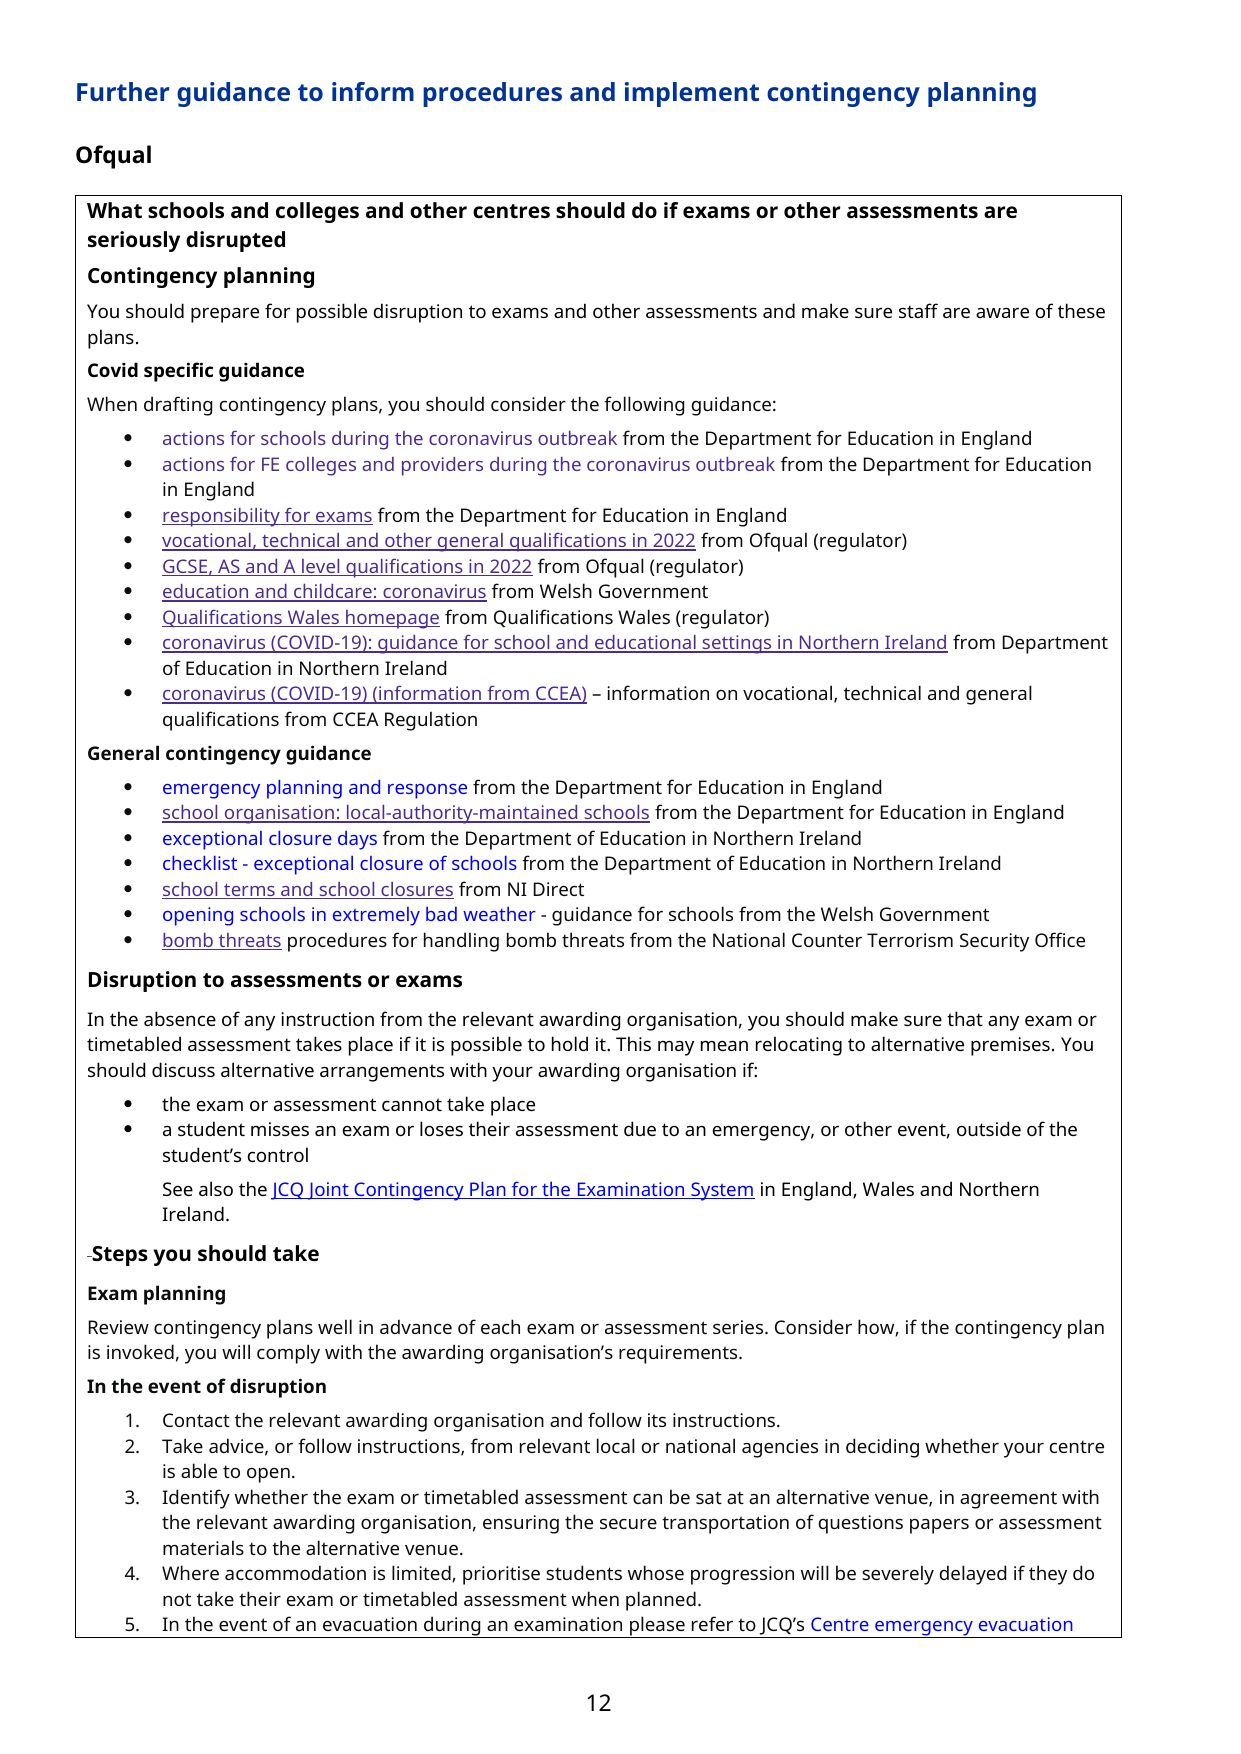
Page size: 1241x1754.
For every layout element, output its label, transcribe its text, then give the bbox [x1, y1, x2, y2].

subtitle Ofqual [75, 139, 1122, 170]
subtitle Further guidance to inform procedures and implement contingency planning [75, 75, 1122, 109]
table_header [76, 196, 1121, 1637]
